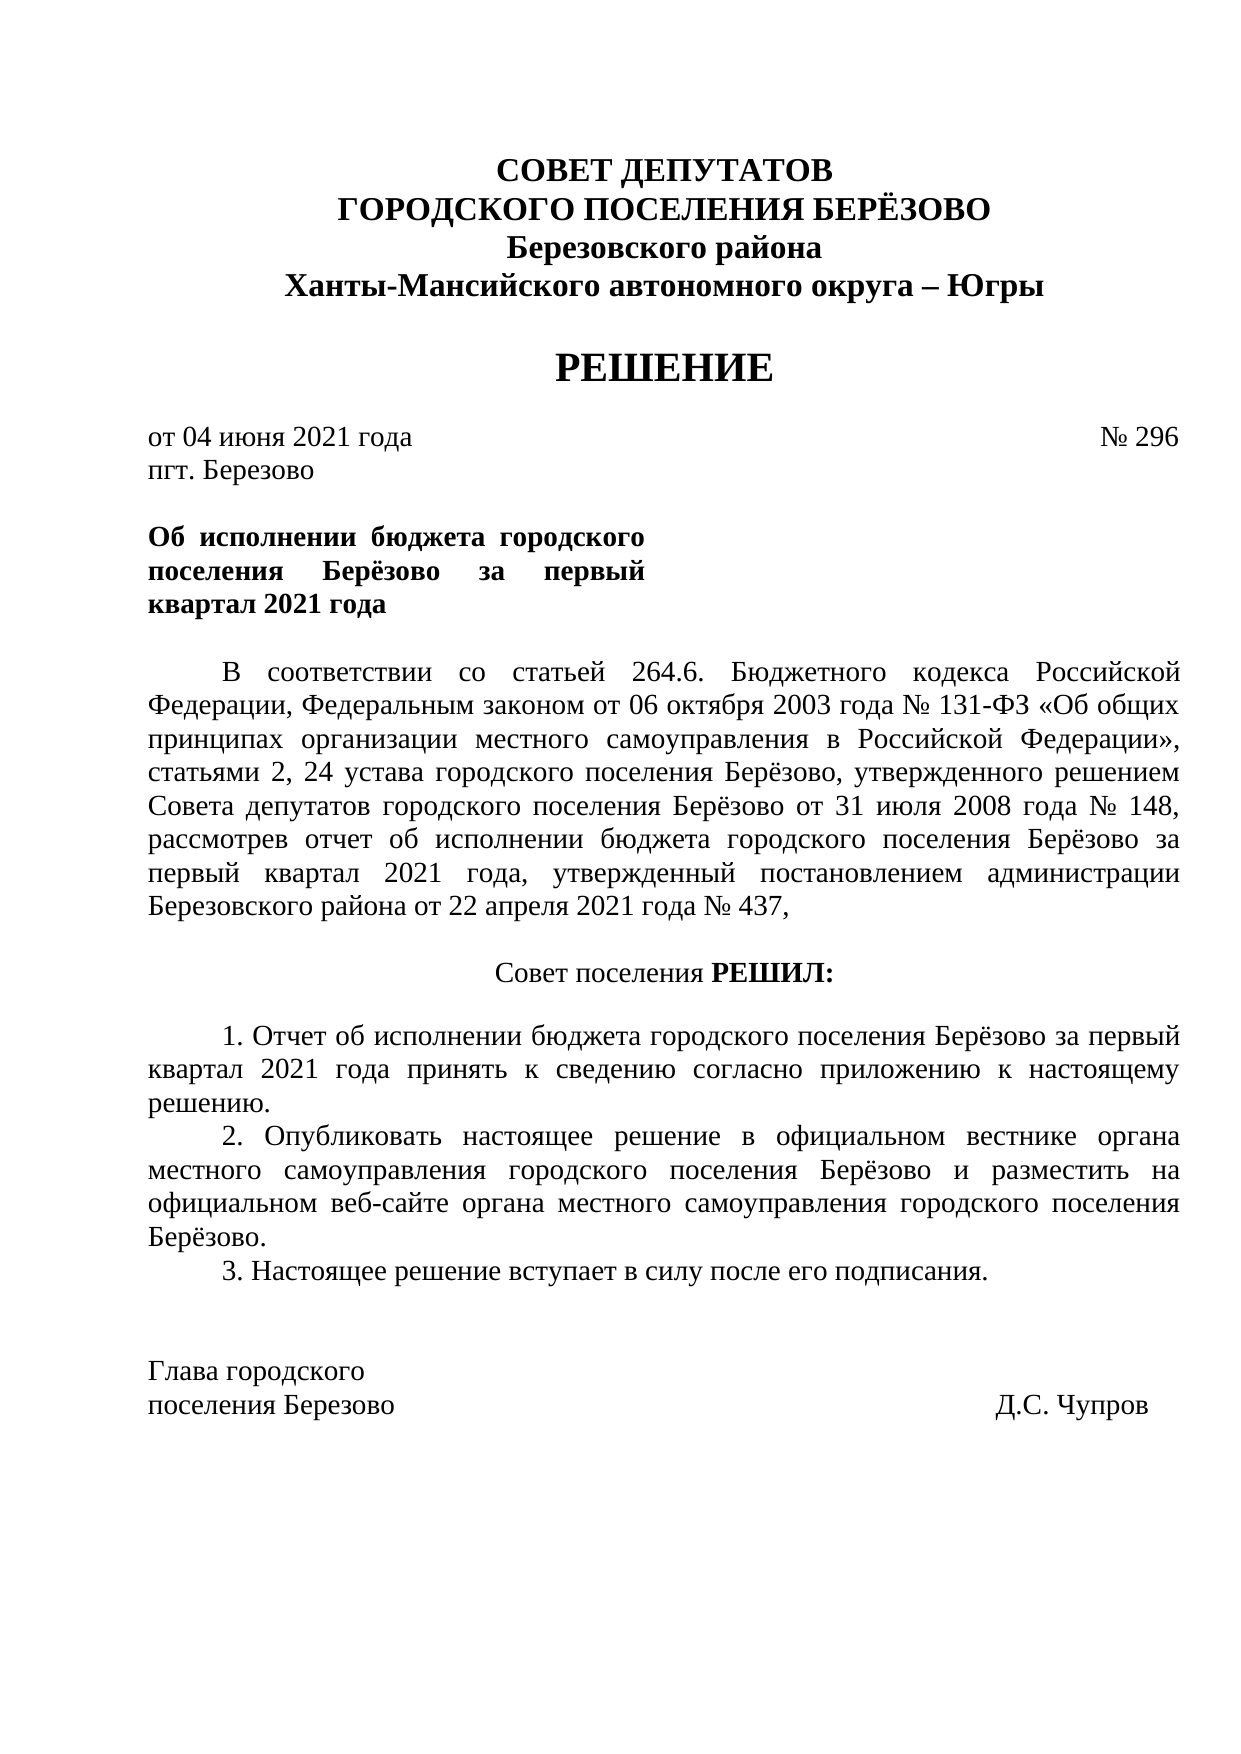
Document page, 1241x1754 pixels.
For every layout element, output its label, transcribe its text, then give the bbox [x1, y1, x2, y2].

text РЕШЕНИЕ [148, 342, 1181, 390]
text СОВЕТ ДЕПУТАТОВ [148, 151, 1181, 189]
text от 04 июня 2021 года № 296 [148, 419, 1181, 452]
text 2. Опубликовать настоящее решение в официальном вестнике органа местного самоуправления городского поселения Берёзово и разместить на официальном веб-сайте органа местного самоуправления городского поселения Берёзово. [148, 1118, 1181, 1253]
text 3. Настоящее решение вступает в силу после его подписания. [148, 1253, 1181, 1286]
text В соответствии со статьей 264.6. Бюджетного кодекса Российской Федерации, Федеральным законом от 06 октября 2003 года № 131-ФЗ «Об общих принципах организации местного самоуправления в Российской Федерации», статьями 2, 24 устава городского поселения Берёзово, утвержденного решением Совета депутатов городского поселения Берёзово от 31 июля 2008 года № 148, рассмотрев отчет об исполнении бюджета городского поселения Берёзово за первый квартал 2021 года, утвержденный постановлением администрации Березовского района от 22 апреля 2021 года № 437, [148, 654, 1181, 922]
text пгт. Березово [148, 452, 1181, 486]
text Ханты-Мансийского автономного округа – Югры [148, 266, 1181, 304]
text Березовского района [148, 227, 1181, 266]
text 1. Отчет об исполнении бюджета городского поселения Берёзово за первый квартал 2021 года принять к сведению согласно приложению к настоящему решению. [148, 1018, 1181, 1118]
text ГОРОДСКОГО ПОСЕЛЕНИЯ БЕРЁЗОВО [148, 189, 1181, 227]
text Совет поселения РЕШИЛ: [148, 956, 1181, 989]
list Глава городского [148, 1353, 1181, 1387]
table_header Об исполнении бюджета городского поселения Берёзово за первый квартал 2021 года [136, 520, 657, 620]
list поселения Березово Д.С. Чупров [148, 1387, 1181, 1420]
